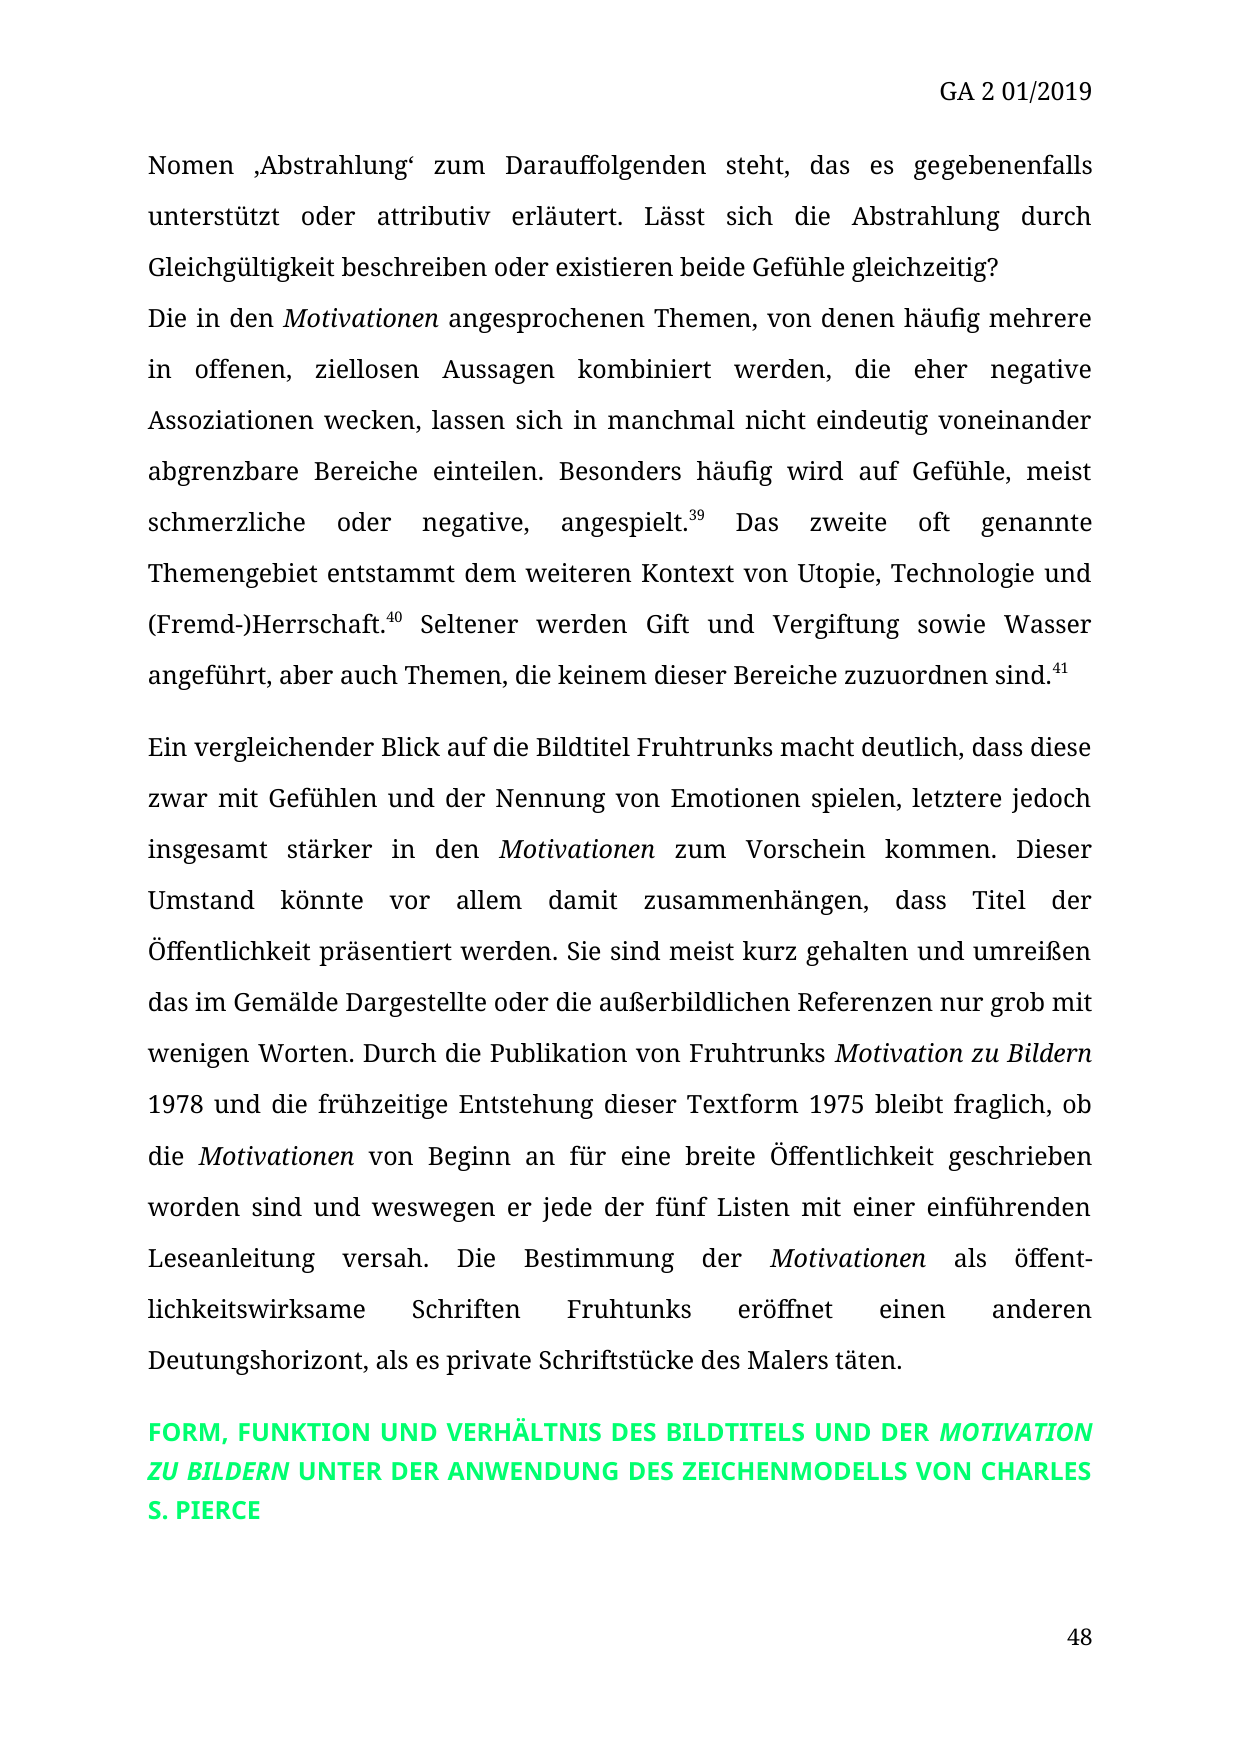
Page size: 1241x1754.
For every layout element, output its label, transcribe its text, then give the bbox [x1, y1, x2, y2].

text Die in den Motivationen angesprochenen Themen, von denen häufig mehrere in offenen, ziellosen Aussagen kombiniert werden, die eher negative Assoziationen wecken, lassen sich in manchmal nicht eindeutig voneinander abgrenzbare Bereiche einteilen. Besonders häufig wird auf Gefühle, meist schmerzliche oder negative, angespielt. Das zweite oft genannte Themengebiet entstammt dem weiteren Kontext von Utopie, Technologie und (Fremd-)Herrschaft. Seltener werden Gift und Vergiftung sowie Wasser angeführt, aber auch Themen, die keinem dieser Bereiche zuzuordnen sind. [148, 301, 1093, 692]
text FORM, FUNKTION UND VERHÄLTNIS DES BILDTITELS UND DER MOTIVATION ZU BILDERN UNTER DER ANWENDUNG DES ZEICHENMODELLS VON CHARLES S. PIERCE [148, 1414, 1093, 1527]
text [148, 148, 1093, 284]
text Ein vergleichender Blick auf die Bildtitel Fruhtrunks macht deutlich, dass diese zwar mit Gefühlen und der Nennung von Emotionen spielen, letztere jedoch insgesamt stärker in den Motivationen zum Vorschein kommen. Dieser Umstand könnte vor allem damit zusammenhängen, dass Titel der Öffentlichkeit präsentiert werden. Sie sind meist kurz gehalten und umreißen das im Gemälde Dargestellte oder die außerbildlichen Referenzen nur grob mit wenigen Worten. Durch die Publikation von Fruhtrunks Motivation zu Bildern 1978 und die frühzeitige Entstehung dieser Textform 1975 bleibt fraglich, ob die Motivationen von Beginn an für eine breite Öffentlichkeit geschrieben worden sind und weswegen er jede der fünf Listen mit einer einführenden Leseanleitung versah. Die Bestimmung der Motivationen als öffentlichkeitswirksame Schriften Fruhtunks eröffnet einen anderen Deutungshorizont, als es private Schriftstücke des Malers täten. [148, 730, 1093, 1376]
